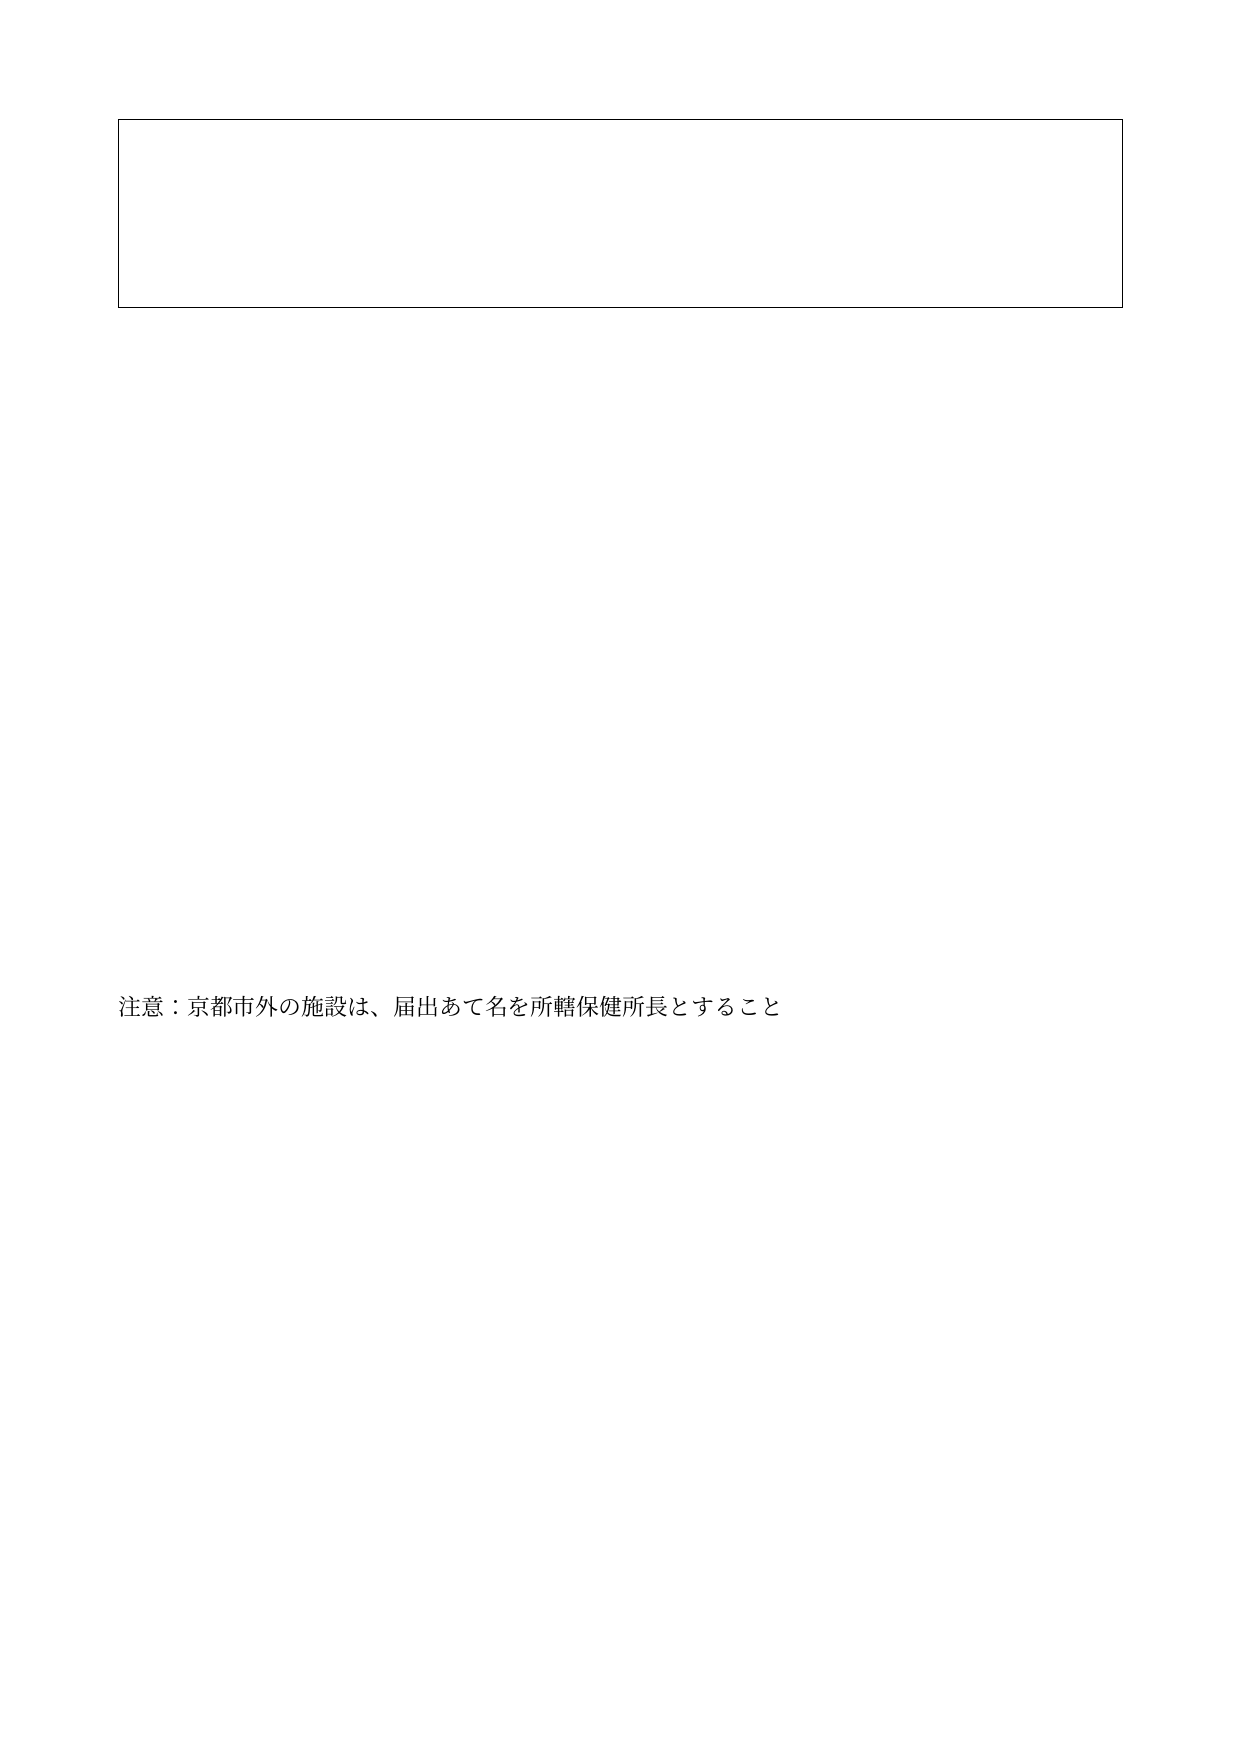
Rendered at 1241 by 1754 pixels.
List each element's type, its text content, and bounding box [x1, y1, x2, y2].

text 注意：京都市外の施設は、届出あて名を所轄保健所長とすること [118, 975, 1122, 1036]
table_header [119, 120, 1122, 307]
